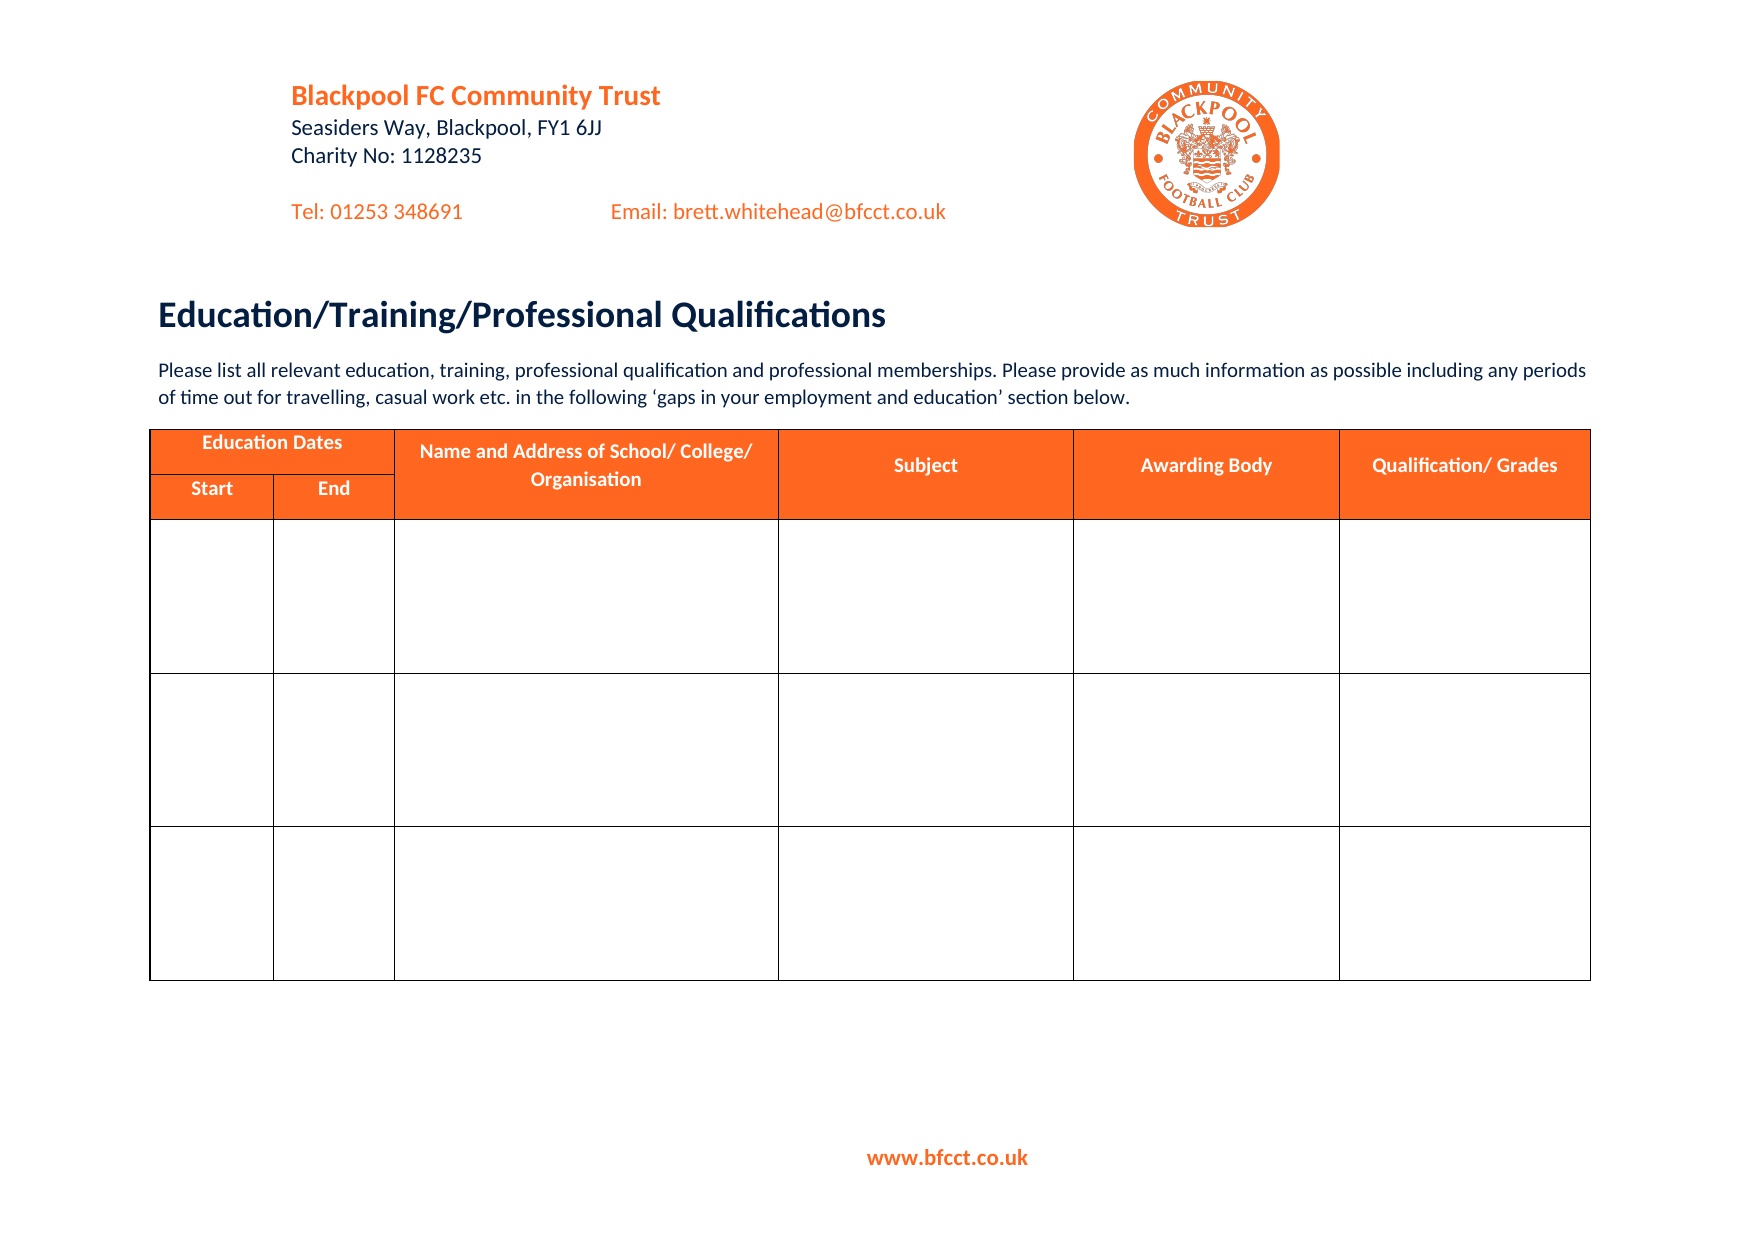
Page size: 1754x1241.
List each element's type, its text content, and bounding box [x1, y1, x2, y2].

table_cell [1340, 520, 1590, 672]
table_cell [274, 827, 394, 979]
table_cell [151, 520, 273, 672]
table_cell [151, 827, 273, 979]
table_cell [1074, 674, 1339, 826]
table_cell [779, 520, 1073, 672]
table_cell [395, 674, 778, 826]
table_header Education Dates [151, 430, 394, 474]
table_header Subject [779, 430, 1073, 519]
table_cell [779, 827, 1073, 979]
text Education/Training/Professional Qualifications [158, 291, 1604, 337]
table_cell [395, 520, 778, 672]
table_cell [1074, 827, 1339, 979]
table_header Name and Address of School/ College/ Organisation [395, 430, 778, 519]
table_cell [1340, 674, 1590, 826]
table_header Awarding Body [1074, 430, 1339, 519]
table_cell [274, 520, 394, 672]
table_cell [151, 674, 273, 826]
table_cell [1340, 827, 1590, 979]
table_header Qualification/ Grades [1340, 430, 1590, 519]
text Please list all relevant education, training, professional qualification and professional memberships. Please provide as much information as possible including any periods of time out for travelling, casual work etc. in the following ‘gaps in your employment and education’ section below. [158, 357, 1604, 410]
table_cell [779, 674, 1073, 826]
picture [1133, 81, 1280, 227]
table_cell [274, 674, 394, 826]
table_cell [395, 827, 778, 979]
table_cell [1074, 520, 1339, 672]
table_cell End [274, 475, 394, 519]
table_cell Start [151, 475, 273, 519]
